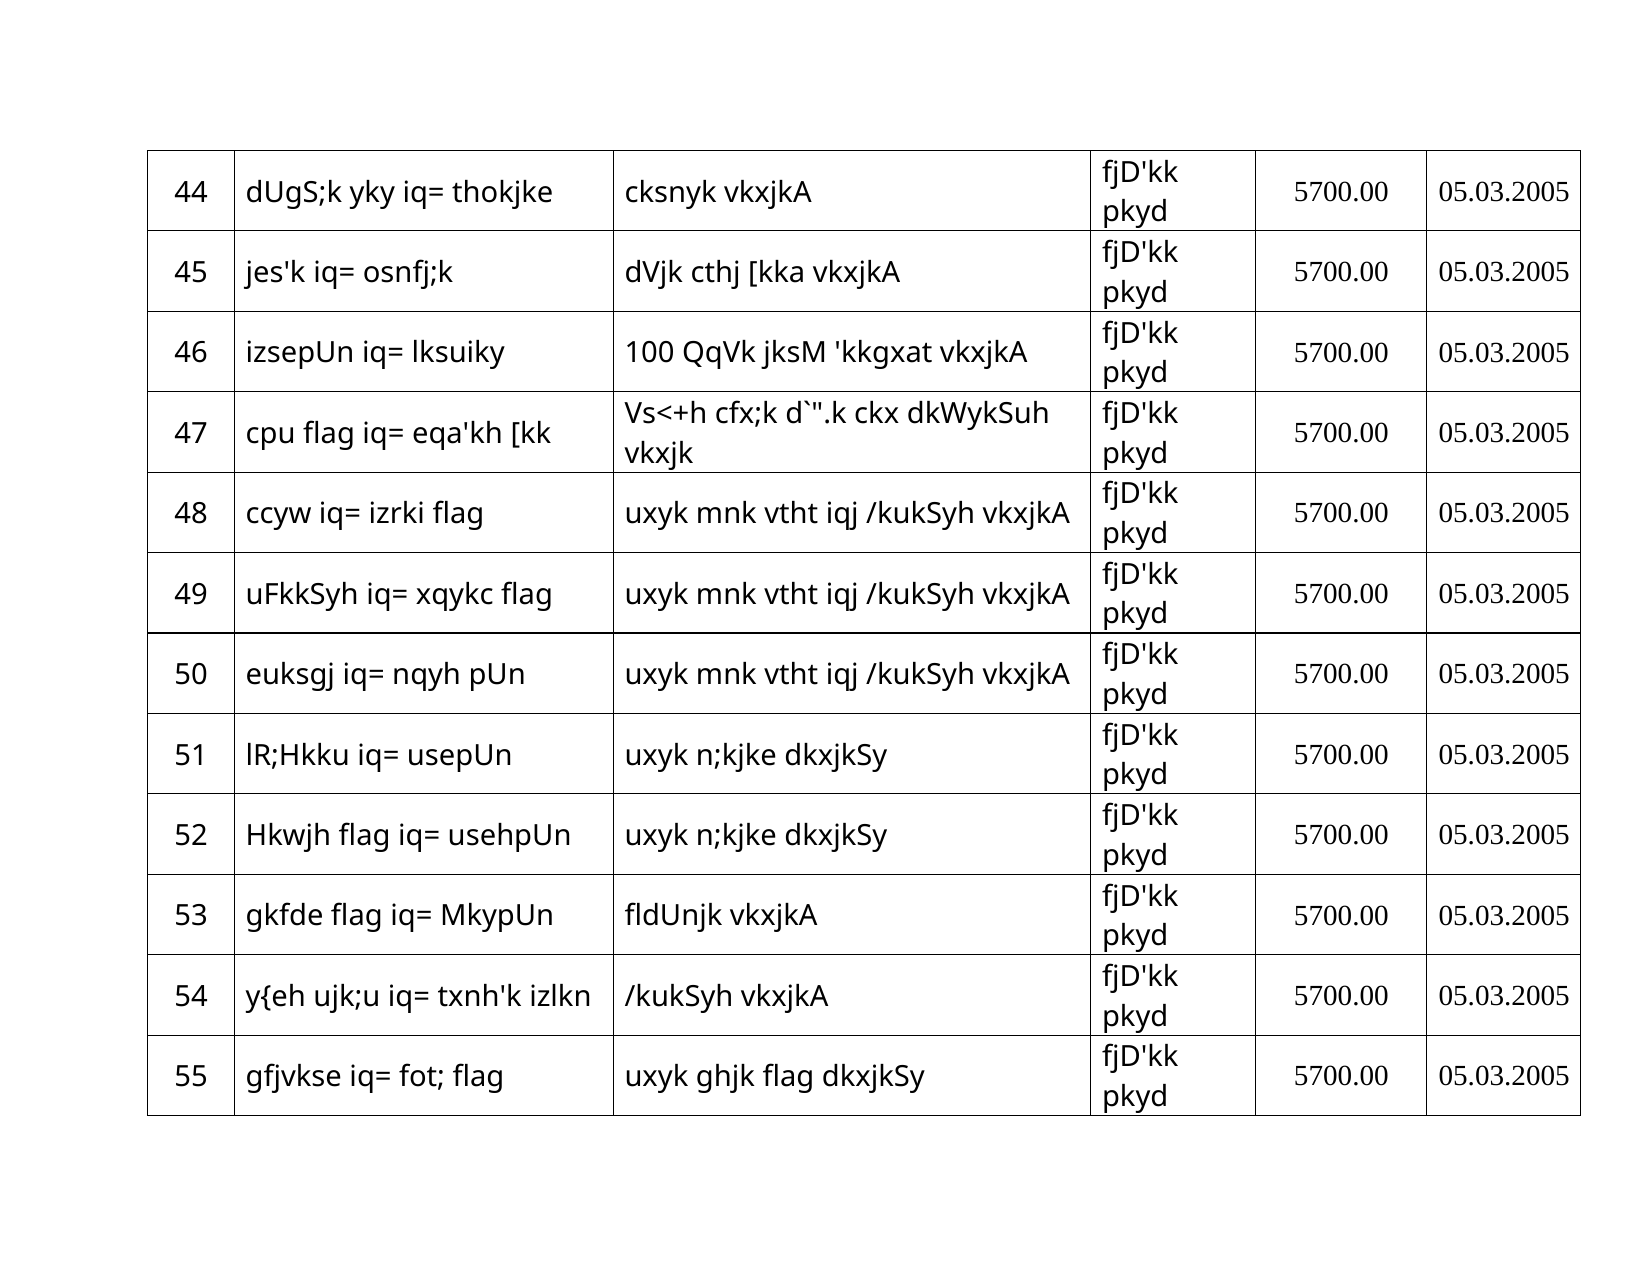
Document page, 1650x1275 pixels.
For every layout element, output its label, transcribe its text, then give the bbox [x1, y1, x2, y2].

table_cell 5700.00 [1256, 955, 1426, 1034]
table_cell ccyw iq= izrki flag [235, 473, 613, 552]
table_cell /kukSyh vkxjkA [614, 955, 1090, 1034]
table_cell 44 [148, 151, 234, 230]
table_cell 5700.00 [1256, 312, 1426, 391]
table_cell cpu flag iq= eqa'kh [kk [235, 392, 613, 472]
table_cell fjD'kk pkyd [1091, 634, 1255, 713]
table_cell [614, 1036, 1090, 1115]
table_cell fjD'kk pkyd [1091, 714, 1255, 793]
table_cell 5700.00 [1256, 392, 1426, 472]
table_cell 47 [148, 392, 234, 472]
table_cell 5700.00 [1256, 151, 1426, 230]
table_cell 54 [148, 955, 234, 1034]
table_cell 05.03.2005 [1427, 392, 1580, 472]
table_cell fjD'kk pkyd [1091, 312, 1255, 391]
table_cell fjD'kk pkyd [1091, 473, 1255, 552]
table_cell fjD'kk pkyd [1091, 955, 1255, 1034]
table_cell 5700.00 [1256, 714, 1426, 793]
table_cell jes'k iq= osnfj;k [235, 231, 613, 311]
table_cell 100 QqVk jksM 'kkgxat vkxjkA [614, 312, 1090, 391]
table_cell Vs<+h cfx;k d`".k ckx dkWykSuh vkxjk [614, 392, 1090, 472]
table_cell Hkwjh flag iq= usehpUn [235, 794, 613, 874]
table_cell 05.03.2005 [1427, 714, 1580, 793]
table_cell fjD'kk pkyd [1091, 151, 1255, 230]
table_cell 53 [148, 875, 234, 954]
table_cell 05.03.2005 [1427, 473, 1580, 552]
table_cell lR;Hkku iq= usepUn [235, 714, 613, 793]
table_cell uxyk n;kjke dkxjkSy [614, 714, 1090, 793]
table_cell 5700.00 [1256, 1036, 1426, 1115]
table_cell 05.03.2005 [1427, 634, 1580, 713]
table_cell 55 [148, 1036, 234, 1115]
table_cell 5700.00 [1256, 794, 1426, 874]
table_cell 5700.00 [1256, 634, 1426, 713]
table_cell 49 [148, 553, 234, 632]
table_cell uFkkSyh iq= xqykc flag [235, 553, 613, 632]
table_cell fjD'kk pkyd [1091, 392, 1255, 472]
table_cell cksnyk vkxjkA [614, 151, 1090, 230]
table_cell fldUnjk vkxjkA [614, 875, 1090, 954]
table_cell 46 [148, 312, 234, 391]
table_cell fjD'kk pkyd [1091, 875, 1255, 954]
table_cell fjD'kk pkyd [1091, 794, 1255, 874]
table_cell uxyk n;kjke dkxjkSy [614, 794, 1090, 874]
table_cell izsepUn iq= lksuiky [235, 312, 613, 391]
table_cell dUgS;k yky iq= thokjke [235, 151, 613, 230]
table_cell 05.03.2005 [1427, 794, 1580, 874]
table_cell 50 [148, 634, 234, 713]
table_cell 52 [148, 794, 234, 874]
table_cell uxyk mnk vtht iqj /kukSyh vkxjkA [614, 473, 1090, 552]
table_cell 5700.00 [1256, 875, 1426, 954]
table_cell 05.03.2005 [1427, 1036, 1580, 1115]
table_cell 51 [148, 714, 234, 793]
table_cell gkfde flag iq= MkypUn [235, 875, 613, 954]
table_cell 48 [148, 473, 234, 552]
table_cell uxyk mnk vtht iqj /kukSyh vkxjkA [614, 634, 1090, 713]
table_cell 45 [148, 231, 234, 311]
table_cell 05.03.2005 [1427, 312, 1580, 391]
table_cell gfjvkse iq= fot; flag [235, 1036, 613, 1115]
table_cell y{eh ujk;u iq= txnh'k izlkn [235, 955, 613, 1034]
table_cell euksgj iq= nqyh pUn [235, 634, 613, 713]
table_cell uxyk mnk vtht iqj /kukSyh vkxjkA [614, 553, 1090, 632]
table_cell 05.03.2005 [1427, 231, 1580, 311]
table_cell 05.03.2005 [1427, 553, 1580, 632]
table_cell fjD'kk pkyd [1091, 231, 1255, 311]
table_cell 5700.00 [1256, 553, 1426, 632]
table_cell 5700.00 [1256, 231, 1426, 311]
table_cell 05.03.2005 [1427, 875, 1580, 954]
table_cell 05.03.2005 [1427, 151, 1580, 230]
table_cell fjD'kk pkyd [1091, 553, 1255, 632]
table_cell dVjk cthj [kka vkxjkA [614, 231, 1090, 311]
table_cell 5700.00 [1256, 473, 1426, 552]
table_cell 05.03.2005 [1427, 955, 1580, 1034]
table_cell fjD'kk pkyd [1091, 1036, 1255, 1115]
